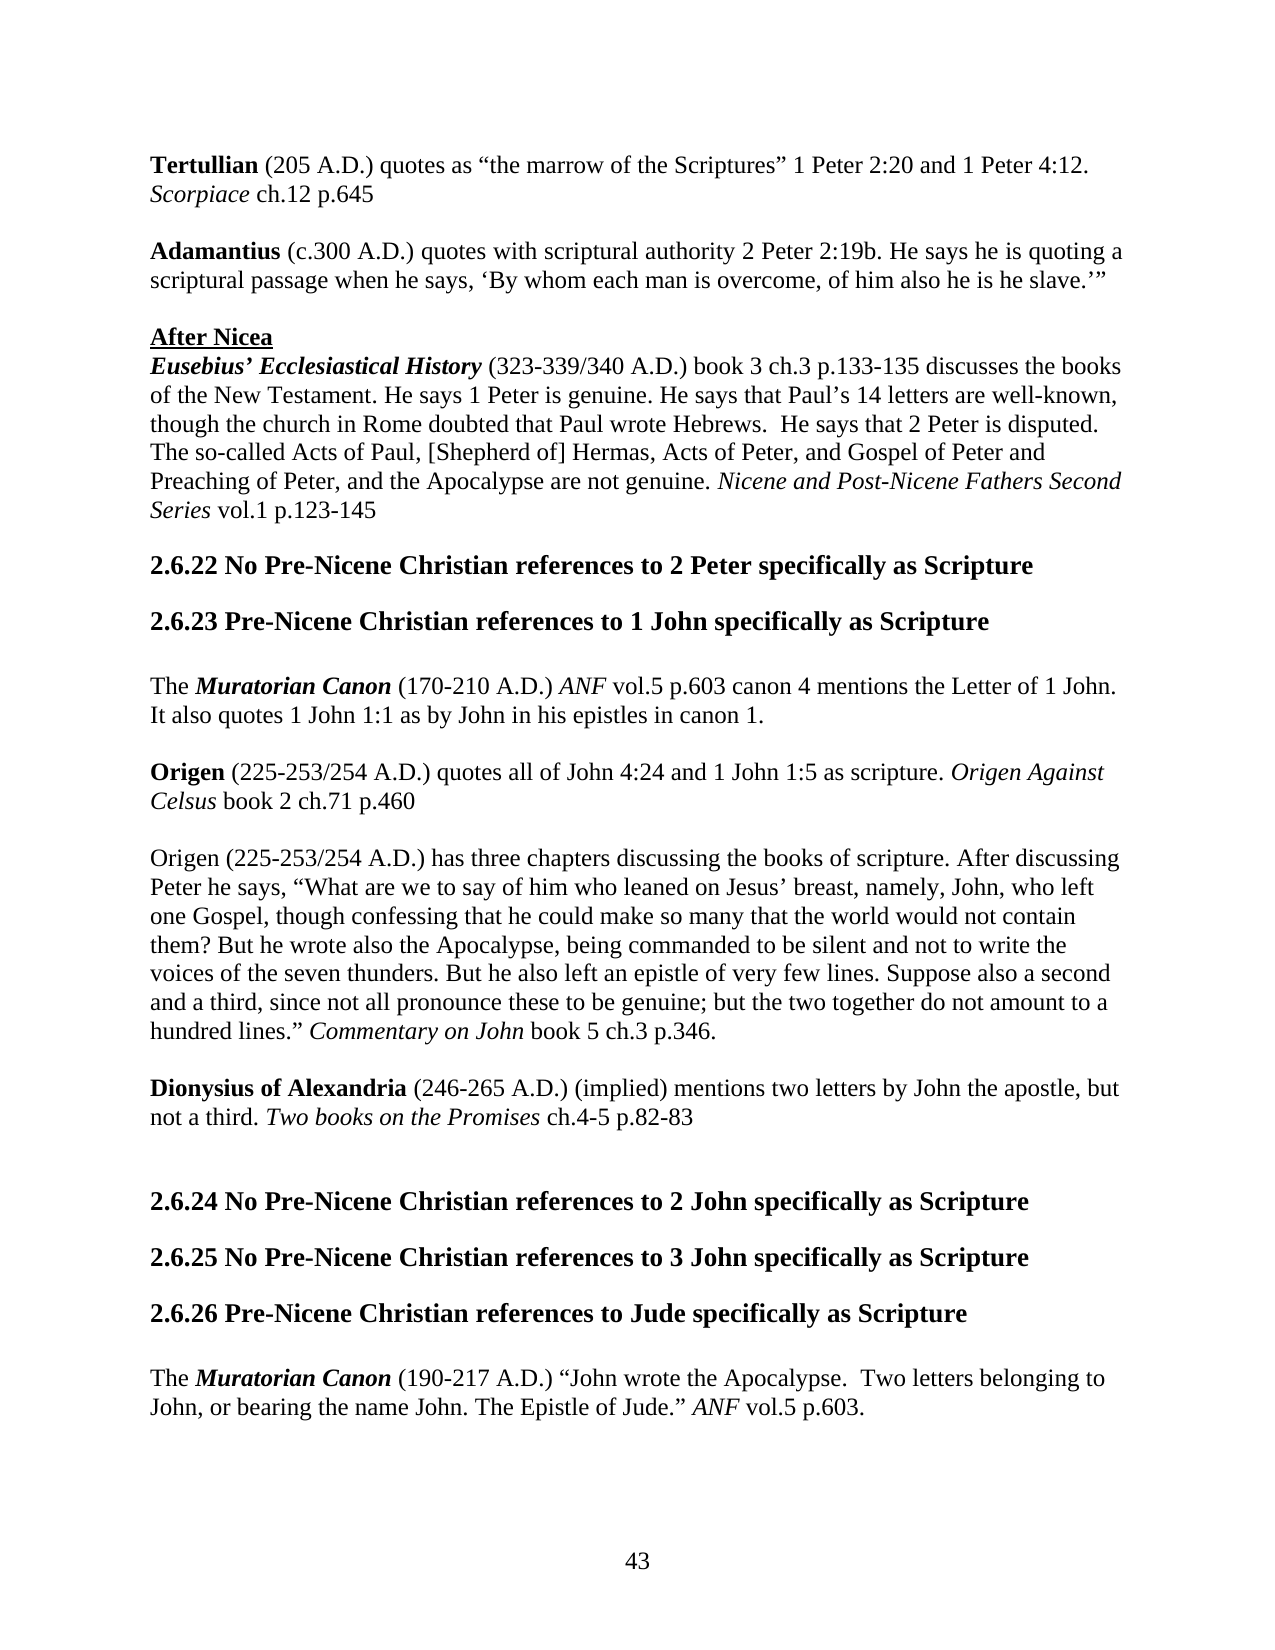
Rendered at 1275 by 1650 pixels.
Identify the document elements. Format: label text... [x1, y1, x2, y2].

text Adamantius (c.300 A.D.) quotes with scriptural authority 2 Peter 2:19b. He says he is quoting a scriptural passage when he says, ‘By whom each man is overcome, of him also he is he slave.’” [150, 236, 1125, 294]
text Tertullian (205 A.D.) quotes as “the marrow of the Scriptures” 1 Peter 2:20 and 1 Peter 4:12. Scorpiace ch.12 p.645 [150, 150, 1125, 207]
text Origen (225-253/254 A.D.) has three chapters discussing the books of scripture. After discussing Peter he says, “What are we to say of him who leaned on Jesus’ breast, namely, John, who left one Gospel, though confessing that he could make so many that the world would not contain them? But he wrote also the Apocalypse, being commanded to be silent and not to write the voices of the seven thunders. But he also left an epistle of very few lines. Suppose also a second and a third, since not all pronounce these to be genuine; but the two together do not amount to a hundred lines.” Commentary on John book 5 ch.3 p.346. [150, 843, 1125, 1045]
text After Nicea [150, 322, 1125, 351]
text Origen (225-253/254 A.D.) quotes all of John 4:24 and 1 John 1:5 as scripture. Origen Against Celsus book 2 ch.71 p.460 [150, 757, 1125, 815]
text Dionysius of Alexandria (246-265 A.D.) (implied) mentions two letters by John the apostle, but not a third. Two books on the Promises ch.4-5 p.82-83 [150, 1073, 1125, 1131]
subtitle 2.6.23 Pre-Nicene Christian references to 1 John specifically as Scripture [150, 605, 1125, 636]
subtitle 2.6.22 No Pre-Nicene Christian references to 2 Peter specifically as Scripture [150, 549, 1125, 580]
text The Muratorian Canon (190-217 A.D.) “John wrote the Apocalypse. Two letters belonging to John, or bearing the name John. The Epistle of Jude.” ANF vol.5 p.603. [150, 1363, 1125, 1421]
subtitle 2.6.26 Pre-Nicene Christian references to Jude specifically as Scripture [150, 1297, 1125, 1328]
text Eusebius’ Ecclesiastical History (323-339/340 A.D.) book 3 ch.3 p.133-135 discusses the books of the New Testament. He says 1 Peter is genuine. He says that Paul’s 14 letters are well-known, though the church in doubted that Paul wrote Hebrews. He says that 2 Peter is disputed. The so-called Acts of Paul, [Shepherd of] Hermas, Acts of Peter, and Gospel of Peter and Preaching of Peter, and the Apocalypse are not genuine. Nicene and Post-Nicene Fathers Second Series vol.1 p.123-145 [150, 351, 1125, 524]
text The Muratorian Canon (170-210 A.D.) ANF vol.5 p.603 canon 4 mentions the Letter of 1 John. It also quotes 1 John 1:1 as by John in his epistles in canon 1. [150, 671, 1125, 728]
subtitle 2.6.25 No Pre-Nicene Christian references to 3 John specifically as Scripture [150, 1241, 1125, 1272]
subtitle 2.6.24 No Pre-Nicene Christian references to 2 John specifically as Scripture [150, 1185, 1125, 1216]
